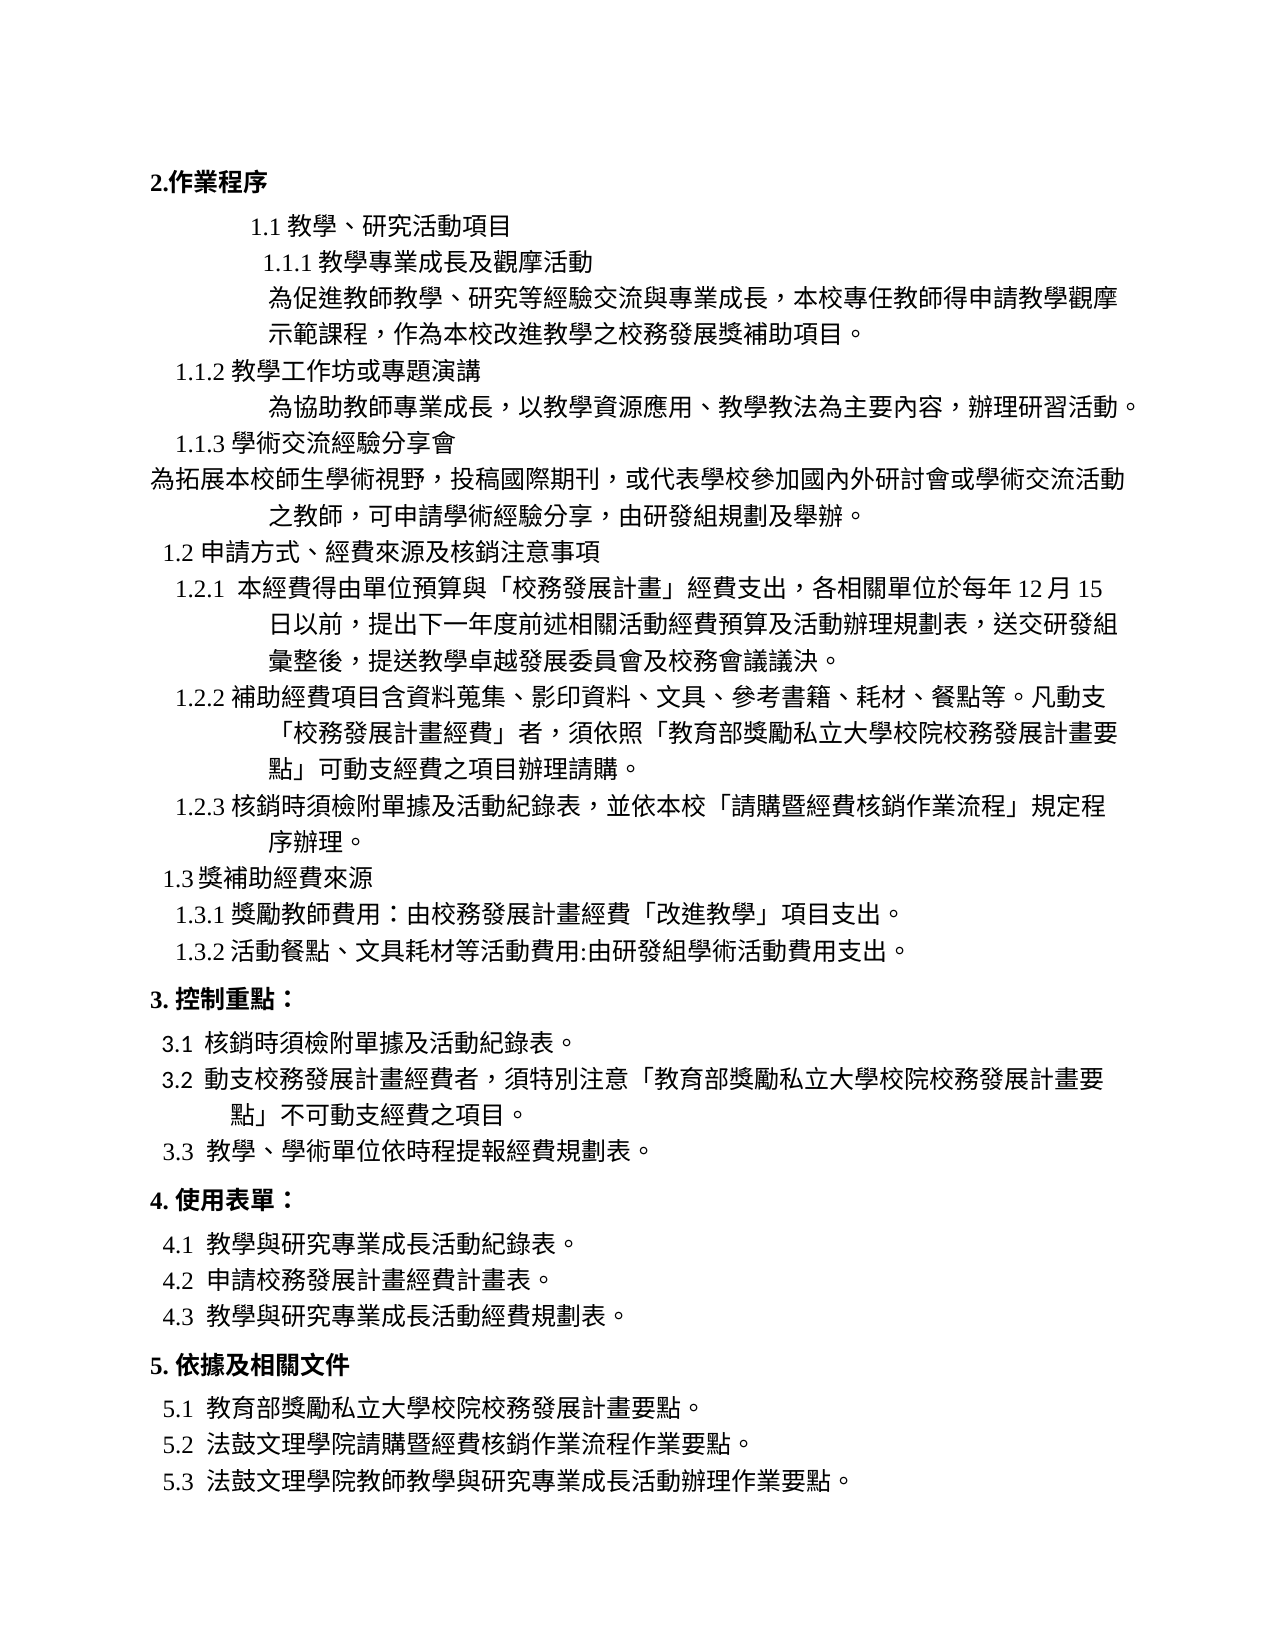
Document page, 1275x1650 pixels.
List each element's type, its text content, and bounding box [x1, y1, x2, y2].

text 為拓展本校師生學術視野，投稿國際期刊，或代表學校參加國內外研討會或學術交流活動之教師，可申請學術經驗分享，由研發組規劃及舉辦。 [150, 460, 1125, 532]
text 1.3獎補助經費來源 [150, 858, 1125, 895]
text 3.1 核銷時須檢附單據及活動紀錄表。 [150, 1023, 1125, 1059]
text 4.3 教學與研究專業成長活動經費規劃表。 [150, 1297, 1125, 1333]
text 1.1.3 學術交流經驗分享會 [150, 423, 1125, 460]
text 4.2 申請校務發展計畫經費計畫表。 [150, 1260, 1125, 1297]
text 5.3 法鼓文理學院教師教學與研究專業成長活動辦理作業要點。 [150, 1461, 1125, 1497]
subtitle 3. 控制重點： [150, 980, 1125, 1016]
text 4.1 教學與研究專業成長活動紀錄表。 [150, 1224, 1125, 1260]
text 1.1 教學、研究活動項目 [225, 206, 1125, 242]
text 1.1.2 教學工作坊或專題演講 [150, 351, 1125, 387]
subtitle 4. 使用表單： [150, 1181, 1125, 1217]
text 1.2.2 補助經費項目含資料蒐集、影印資料、文具、參考書籍、耗材、餐點等。凡動支「校務發展計畫經費」者，須依照「教育部獎勵私立大學校院校務發展計畫要點」可動支經費之項目辦理請購。 [150, 677, 1125, 786]
text 1.2.3 核銷時須檢附單據及活動紀錄表，並依本校「請購暨經費核銷作業流程」規定程序辦理。 [150, 786, 1125, 858]
text 1.2.1 本經費得由單位預算與「校務發展計畫」經費支出，各相關單位於每年12月15日以前，提出下一年度前述相關活動經費預算及活動辦理規劃表，送交研發組彙整後，提送教學卓越發展委員會及校務會議議決。 [150, 568, 1125, 677]
text 5.1 教育部獎勵私立大學校院校務發展計畫要點。 [150, 1389, 1125, 1425]
text 5.2 法鼓文理學院請購暨經費核銷作業流程作業要點。 [150, 1425, 1125, 1461]
text 為協助教師專業成長，以教學資源應用、教學教法為主要內容，辦理研習活動。 [268, 387, 1125, 423]
subtitle 5. 依據及相關文件 [150, 1345, 1125, 1382]
text 1.1.1 教學專業成長及觀摩活動 [225, 242, 1125, 278]
text 1.3.2活動餐點、文具耗材等活動費用:由研發組學術活動費用支出。 [150, 931, 1125, 967]
text 1.2 申請方式、經費來源及核銷注意事項 [150, 532, 1125, 568]
text 為促進教師教學、研究等經驗交流與專業成長，本校專任教師得申請教學觀摩示範課程，作為本校改進教學之校務發展獎補助項目。 [268, 278, 1125, 351]
text 3.2 動支校務發展計畫經費者，須特別注意「教育部獎勵私立大學校院校務發展計畫要點」不可動支經費之項目。 [150, 1059, 1125, 1132]
text 3.3 教學、學術單位依時程提報經費規劃表。 [150, 1132, 1125, 1168]
text 1.3.1 獎勵教師費用：由校務發展計畫經費「改進教學」項目支出。 [150, 895, 1125, 931]
subtitle 2.作業程序 [150, 162, 1125, 199]
